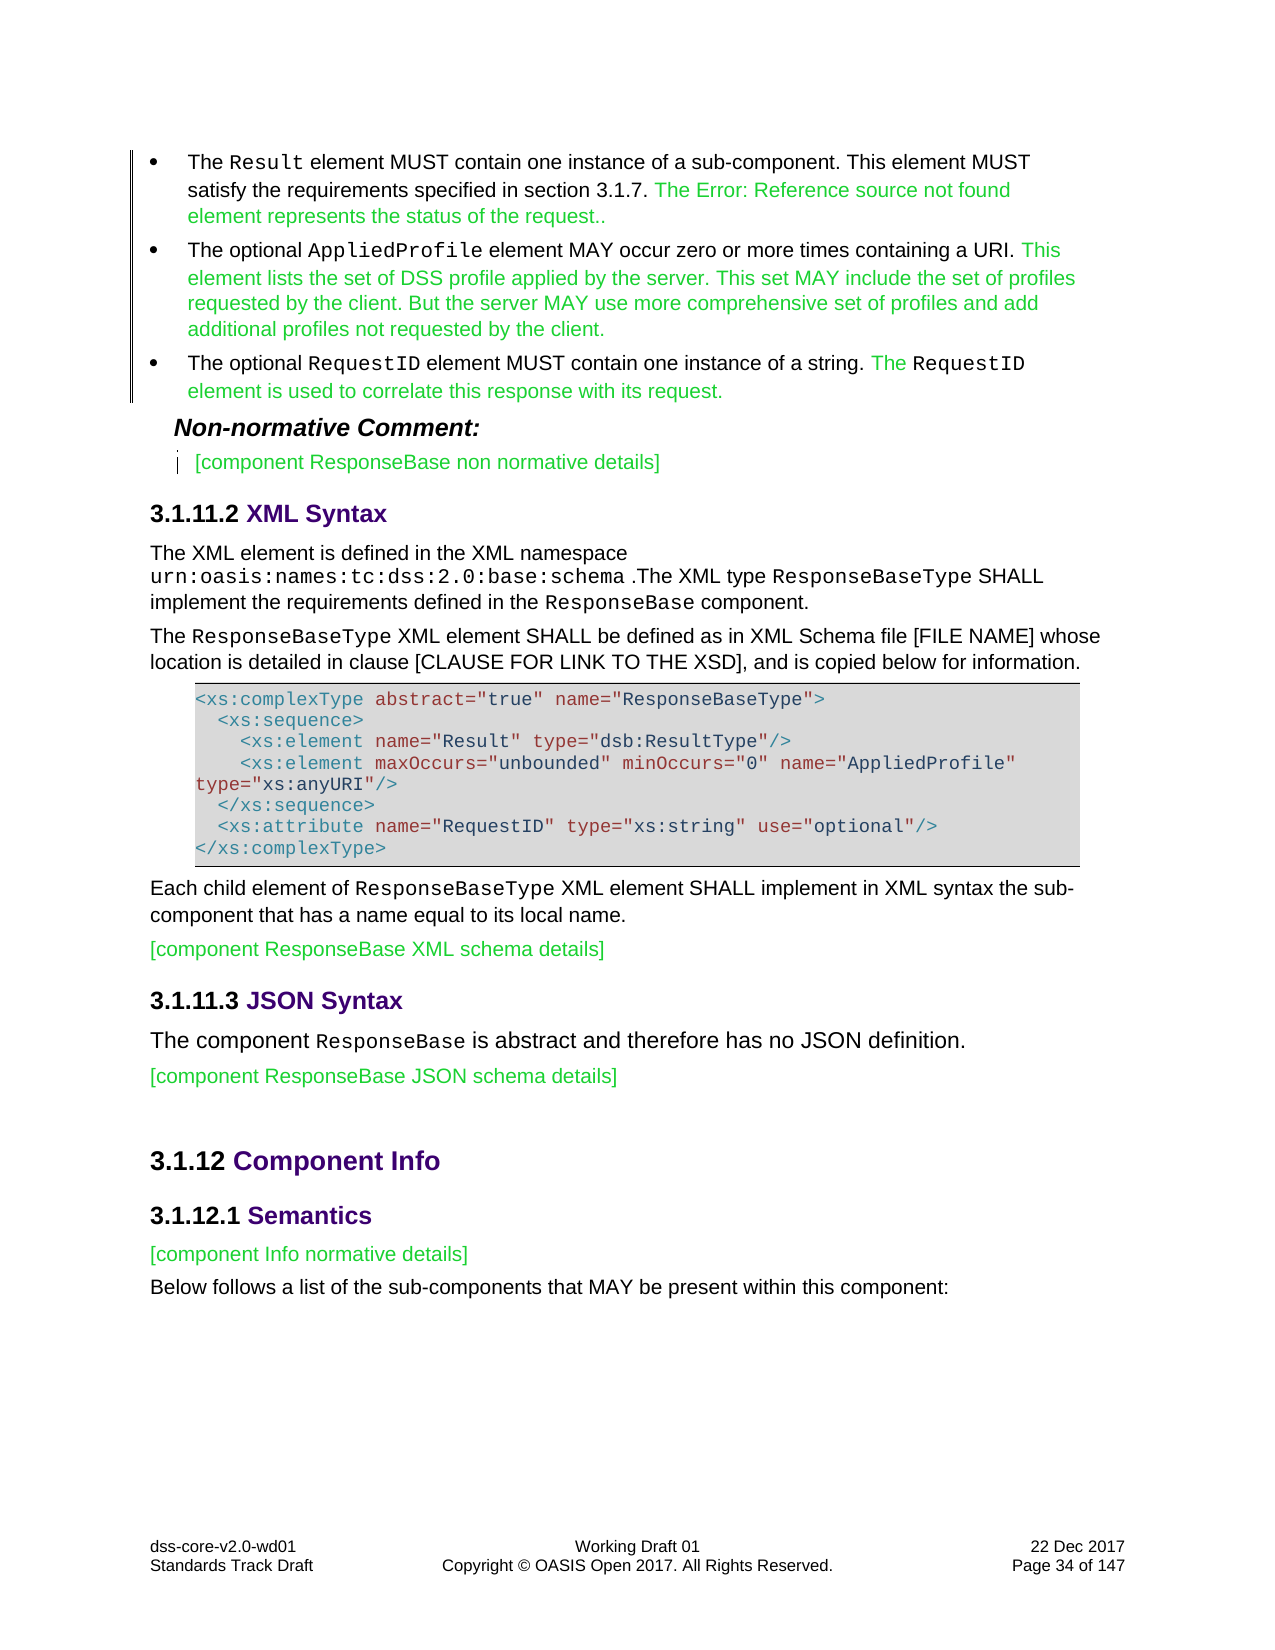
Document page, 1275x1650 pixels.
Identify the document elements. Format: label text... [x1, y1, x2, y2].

subtitle XML Syntax [150, 499, 1125, 528]
text </xs:sequence> [195, 789, 1080, 810]
text The component ResponseBase is abstract and therefore has no JSON definition. [150, 1027, 1125, 1055]
subtitle JSON Syntax [150, 986, 1125, 1015]
text <xs:attribute name="RequestID" type="xs:string" use="optional"/> [195, 810, 1080, 831]
subtitle Component Info [150, 1145, 1125, 1176]
list The optional RequestID element MUST contain one instance of a string. [133, 351, 1080, 403]
text The XML element is defined in the XML namespace urn:oasis:names:tc:dss:2.0:base:schema .The XML type ResponseBaseType SHALL implement the requirements defined in the ResponseBase component. [150, 540, 1125, 616]
text <xs:element name="Result" type="dsb:ResultType"/> [195, 725, 1080, 746]
text <xs:sequence> [195, 704, 1080, 725]
text Each child element of ResponseBaseType XML element SHALL implement in XML syntax the sub-component that has a name equal to its local name. [150, 875, 1125, 927]
list The optional AppliedProfile element MAY occur zero or more times containing a URI. [133, 238, 1080, 341]
subtitle Non-normative Comment: [174, 413, 1125, 442]
text </xs:complexType> [195, 831, 1080, 866]
list The Result element MUST contain one instance of a sub-component. This element MUST satisfy the requirements specified in section Result. [133, 150, 1080, 227]
text <xs:element maxOccurs="unbounded" minOccurs="0" name="AppliedProfile" type="xs:anyURI"/> [195, 746, 1080, 789]
text Below follows a list of the sub-components that MAY be present within this component: [150, 1274, 1125, 1298]
text The ResponseBaseType XML element SHALL be defined as in XML Schema file [FILE NAME] whose location is detailed in clause [CLAUSE FOR LINK TO THE XSD], and is copied below for information. [150, 624, 1125, 674]
subtitle Semantics [150, 1201, 1125, 1230]
text <xs:complexType abstract="true" name="ResponseBaseType"> [195, 684, 1080, 704]
